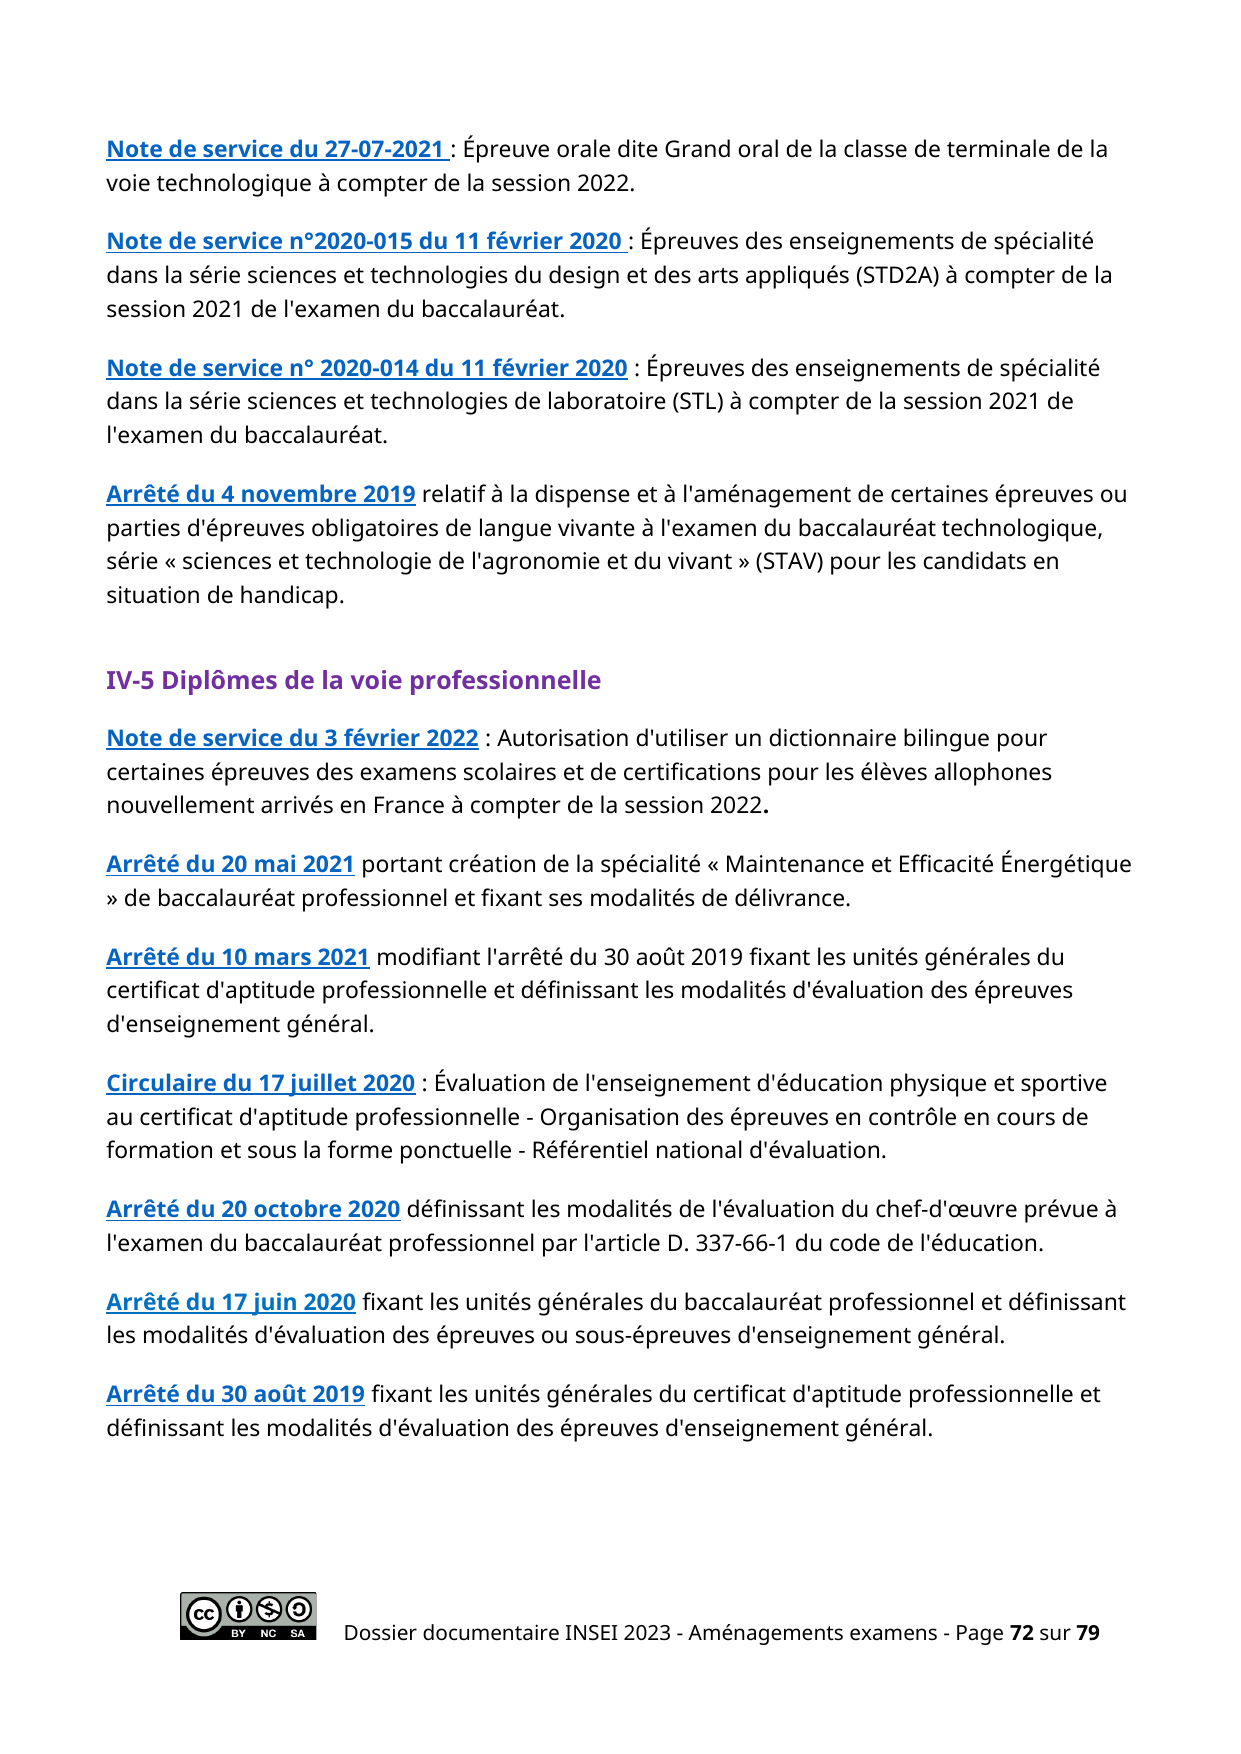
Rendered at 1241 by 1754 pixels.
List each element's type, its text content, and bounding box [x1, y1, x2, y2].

text Arrêté du 4 novembre 2019 relatif à la dispense et à l'aménagement de certaines épreuves ou parties d'épreuves obligatoires de langue vivante à l'examen du baccalauréat technologique, série « sciences et technologie de l'agronomie et du vivant » (STAV) pour les candidats en situation de handicap. [106, 478, 1134, 610]
text Arrêté du 30 août 2019 fixant les unités générales du certificat d'aptitude professionnelle et définissant les modalités d'évaluation des épreuves d'enseignement général. [106, 1378, 1134, 1443]
text Arrêté du 10 mars 2021 modifiant l'arrêté du 30 août 2019 fixant les unités générales du certificat d'aptitude professionnelle et définissant les modalités d'évaluation des épreuves d'enseignement général. [106, 941, 1134, 1039]
text Note de service du 27-07-2021 : Épreuve orale dite Grand oral de la classe de terminale de la voie technologique à compter de la session 2022. [106, 133, 1134, 198]
text Arrêté du 17 juin 2020 fixant les unités générales du baccalauréat professionnel et définissant les modalités d'évaluation des épreuves ou sous-épreuves d'enseignement général. [106, 1286, 1134, 1351]
subtitle IV-5 Diplômes de la voie professionnelle [106, 663, 1134, 697]
text Note de service n° 2020-014 du 11 février 2020 : Épreuves des enseignements de spécialité dans la série sciences et technologies de laboratoire (STL) à compter de la session 2021 de l'examen du baccalauréat. [106, 352, 1134, 450]
text Arrêté du 20 octobre 2020 définissant les modalités de l'évaluation du chef-d'œuvre prévue à l'examen du baccalauréat professionnel par l'article D. 337-66-1 du code de l'éducation. [106, 1193, 1134, 1258]
picture [180, 1592, 317, 1640]
text Arrêté du 20 mai 2021 portant création de la spécialité « Maintenance et Efficacité Énergétique » de baccalauréat professionnel et fixant ses modalités de délivrance. [106, 848, 1134, 913]
text Note de service n°2020-015 du 11 février 2020 : Épreuves des enseignements de spécialité dans la série sciences et technologies du design et des arts appliqués (STD2A) à compter de la session 2021 de l'examen du baccalauréat. [106, 225, 1134, 324]
text Note de service du 3 février 2022 : Autorisation d'utiliser un dictionnaire bilingue pour certaines épreuves des examens scolaires et de certifications pour les élèves allophones nouvellement arrivés en France à compter de la session 2022. [106, 722, 1134, 821]
text Circulaire du 17 juillet 2020 : Évaluation de l'enseignement d'éducation physique et sportive au certificat d'aptitude professionnelle - Organisation des épreuves en contrôle en cours de formation et sous la forme ponctuelle - Référentiel national d'évaluation. [106, 1067, 1134, 1166]
